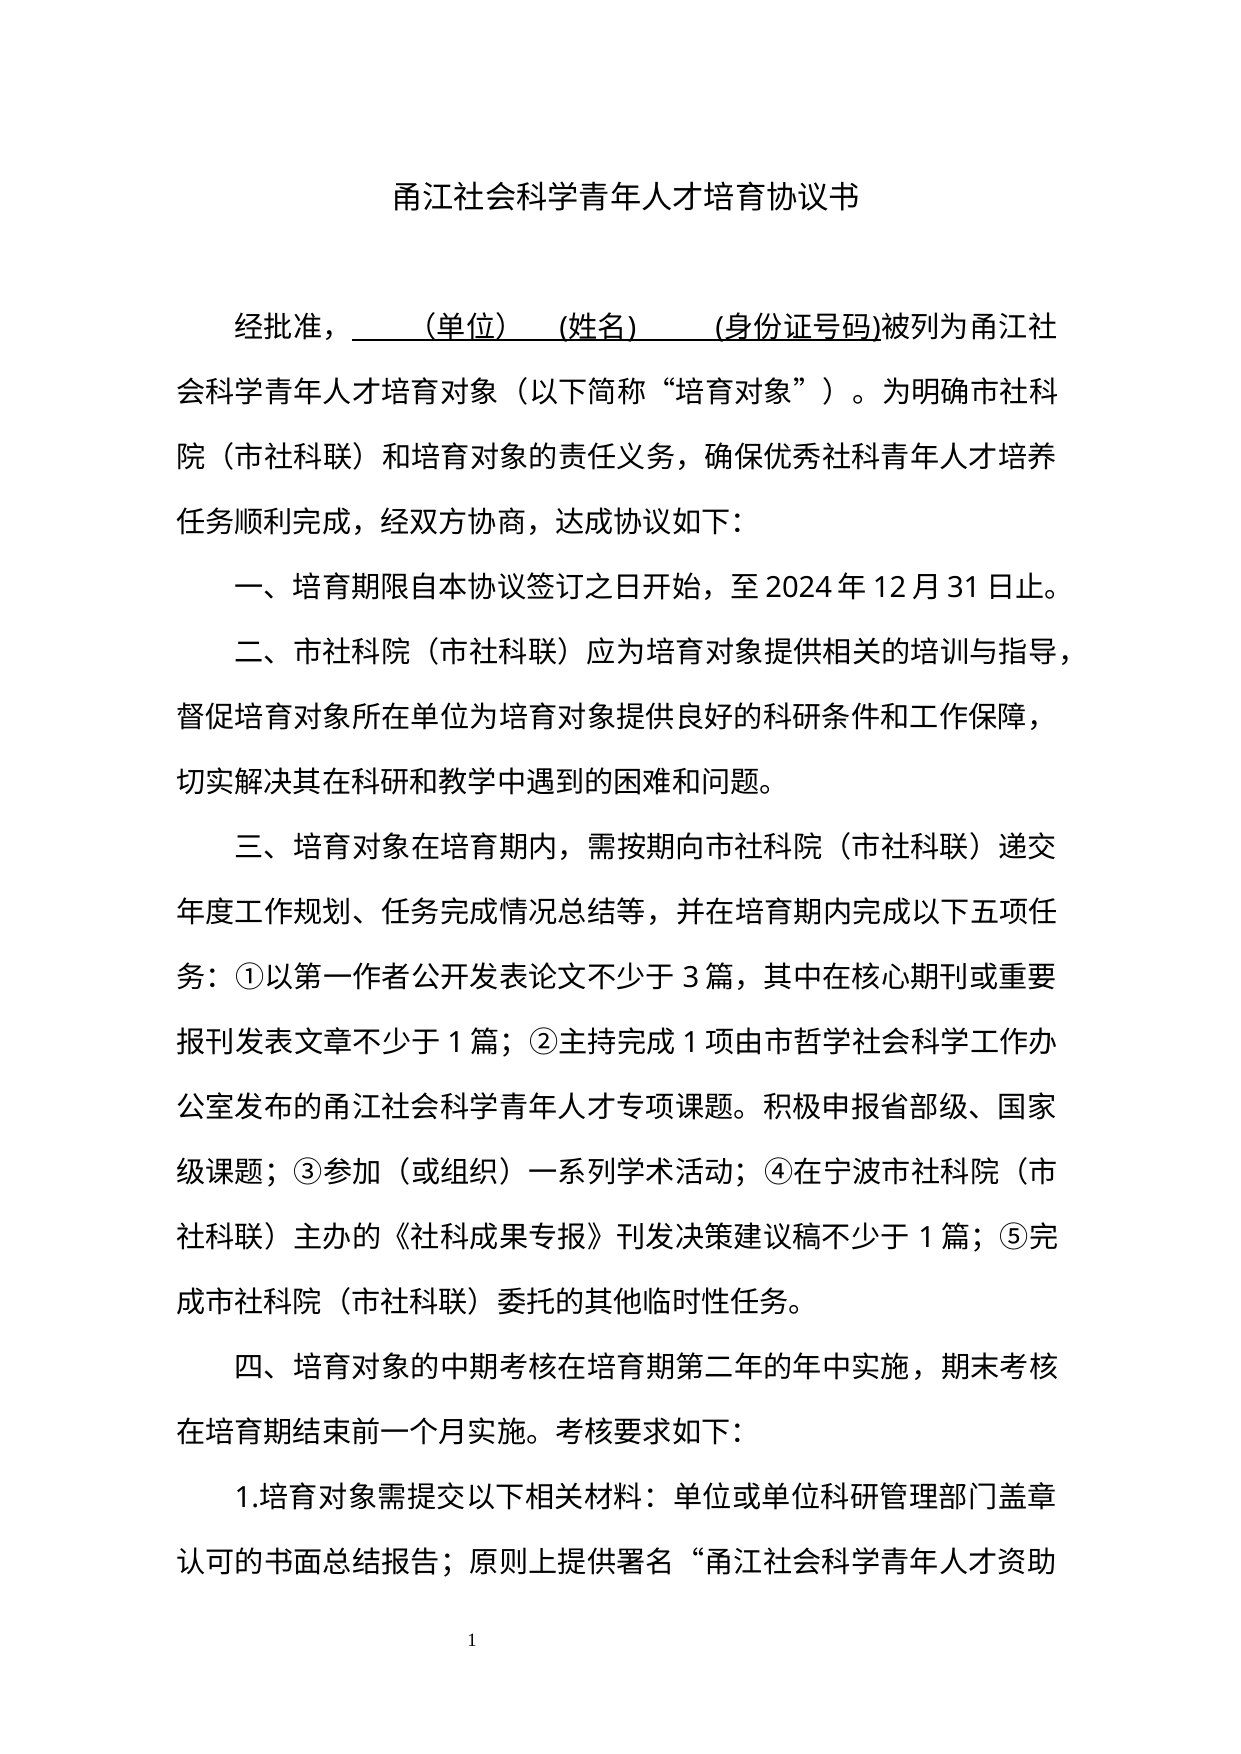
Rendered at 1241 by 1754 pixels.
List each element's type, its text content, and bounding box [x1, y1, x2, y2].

text 二、市社科院（市社科联）应为培育对象提供相关的培训与指导，督促培育对象所在单位为培育对象提供良好的科研条件和工作保障，切实解决其在科研和教学中遇到的困难和问题。 [176, 617, 1058, 812]
text 一、培育期限自本协议签订之日开始，至2024年12月31日止。 [176, 552, 1058, 617]
text 四、培育对象的中期考核在培育期第二年的年中实施，期末考核在培育期结束前一个月实施。考核要求如下： [176, 1332, 1058, 1462]
text 经批准， （单位） (姓名) (身份证号码)被列为甬江社会科学青年人才培育对象（以下简称“培育对象”）。为明确市社科院（市社科联）和培育对象的责任义务，确保优秀社科青年人才培养任务顺利完成，经双方协商，达成协议如下： [176, 292, 1058, 552]
text 三、培育对象在培育期内，需按期向市社科院（市社科联）递交年度工作规划、任务完成情况总结等，并在培育期内完成以下五项任务：①以第一作者公开发表论文不少于3篇，其中在核心期刊或重要报刊发表文章不少于1篇；②主持完成1项由市哲学社会科学工作办公室发布的甬江社会科学青年人才专项课题。积极申报省部级、国家级课题；③参加（或组织）一系列学术活动；④在宁波市社科院（市社科联）主办的《社科成果专报》刊发决策建议稿不少于1篇；⑤完成市社科院（市社科联）委托的其他临时性任务。 [176, 812, 1058, 1332]
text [176, 1462, 1058, 1592]
text 甬江社会科学青年人才培育协议书 [157, 162, 1093, 227]
